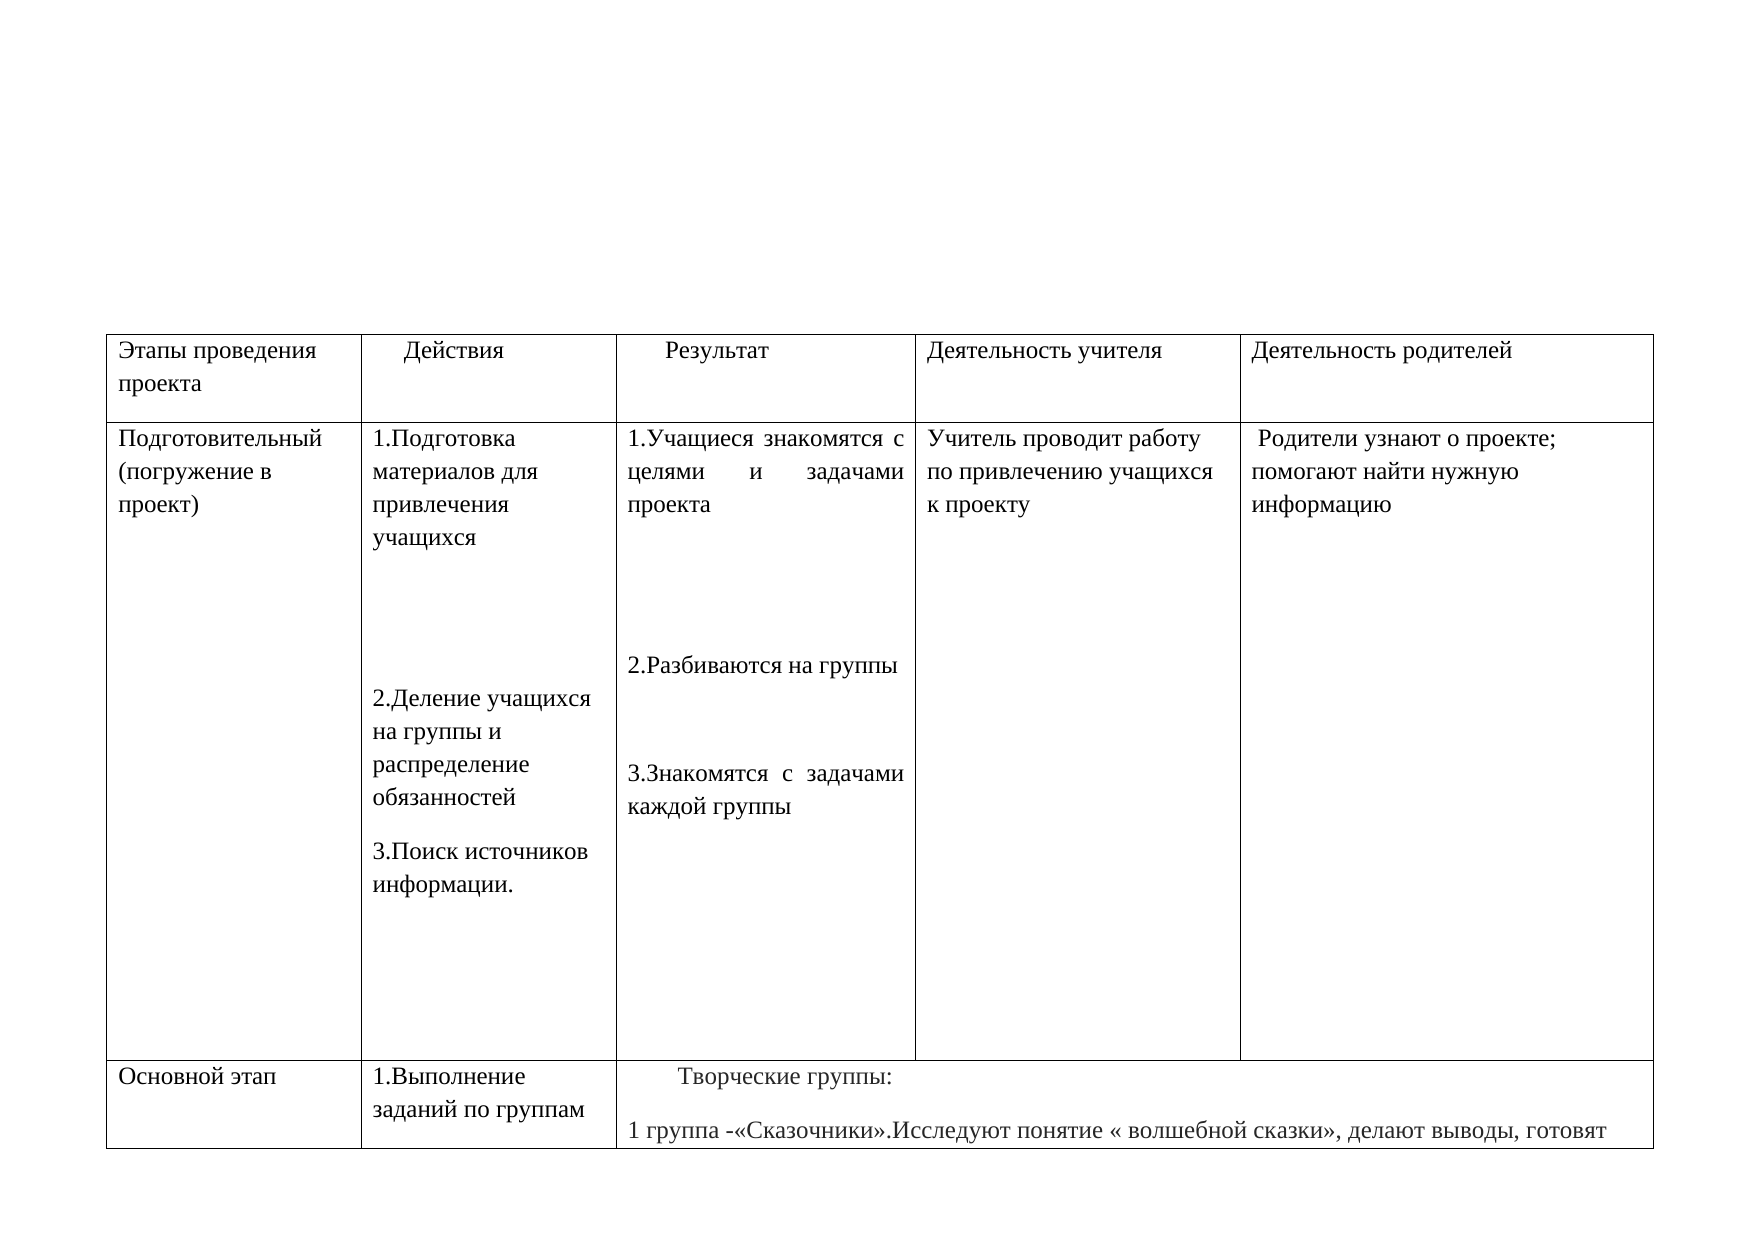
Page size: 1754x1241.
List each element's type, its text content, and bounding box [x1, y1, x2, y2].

table_cell Основной этап [107, 1061, 361, 1148]
table_header Деятельность учителя [916, 335, 1240, 422]
table_cell 1.Подготовка материалов для привлечения учащихся 2.Деление учащихся на группы и распределение обязанностей 3.Поиск источников информации. [362, 423, 616, 1060]
table_header Этапы проведения проекта [107, 335, 361, 422]
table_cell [617, 1061, 1653, 1148]
table_header Деятельность родителей [1241, 335, 1653, 422]
table_header Результат [617, 335, 915, 422]
table_cell Подготовительный (погружение в проект) [107, 423, 361, 1060]
table_header Действия [362, 335, 616, 422]
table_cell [362, 1061, 616, 1148]
table_cell Учитель проводит работу по привлечению учащихся к проекту [916, 423, 1240, 1060]
table_cell 1.Учащиеся знакомятся с целями и задачами проекта 2.Разбиваются на группы 3.Знакомятся с задачами каждой группы [617, 423, 915, 1060]
table_cell Родители узнают о проекте; помогают найти нужную информацию [1241, 423, 1653, 1060]
